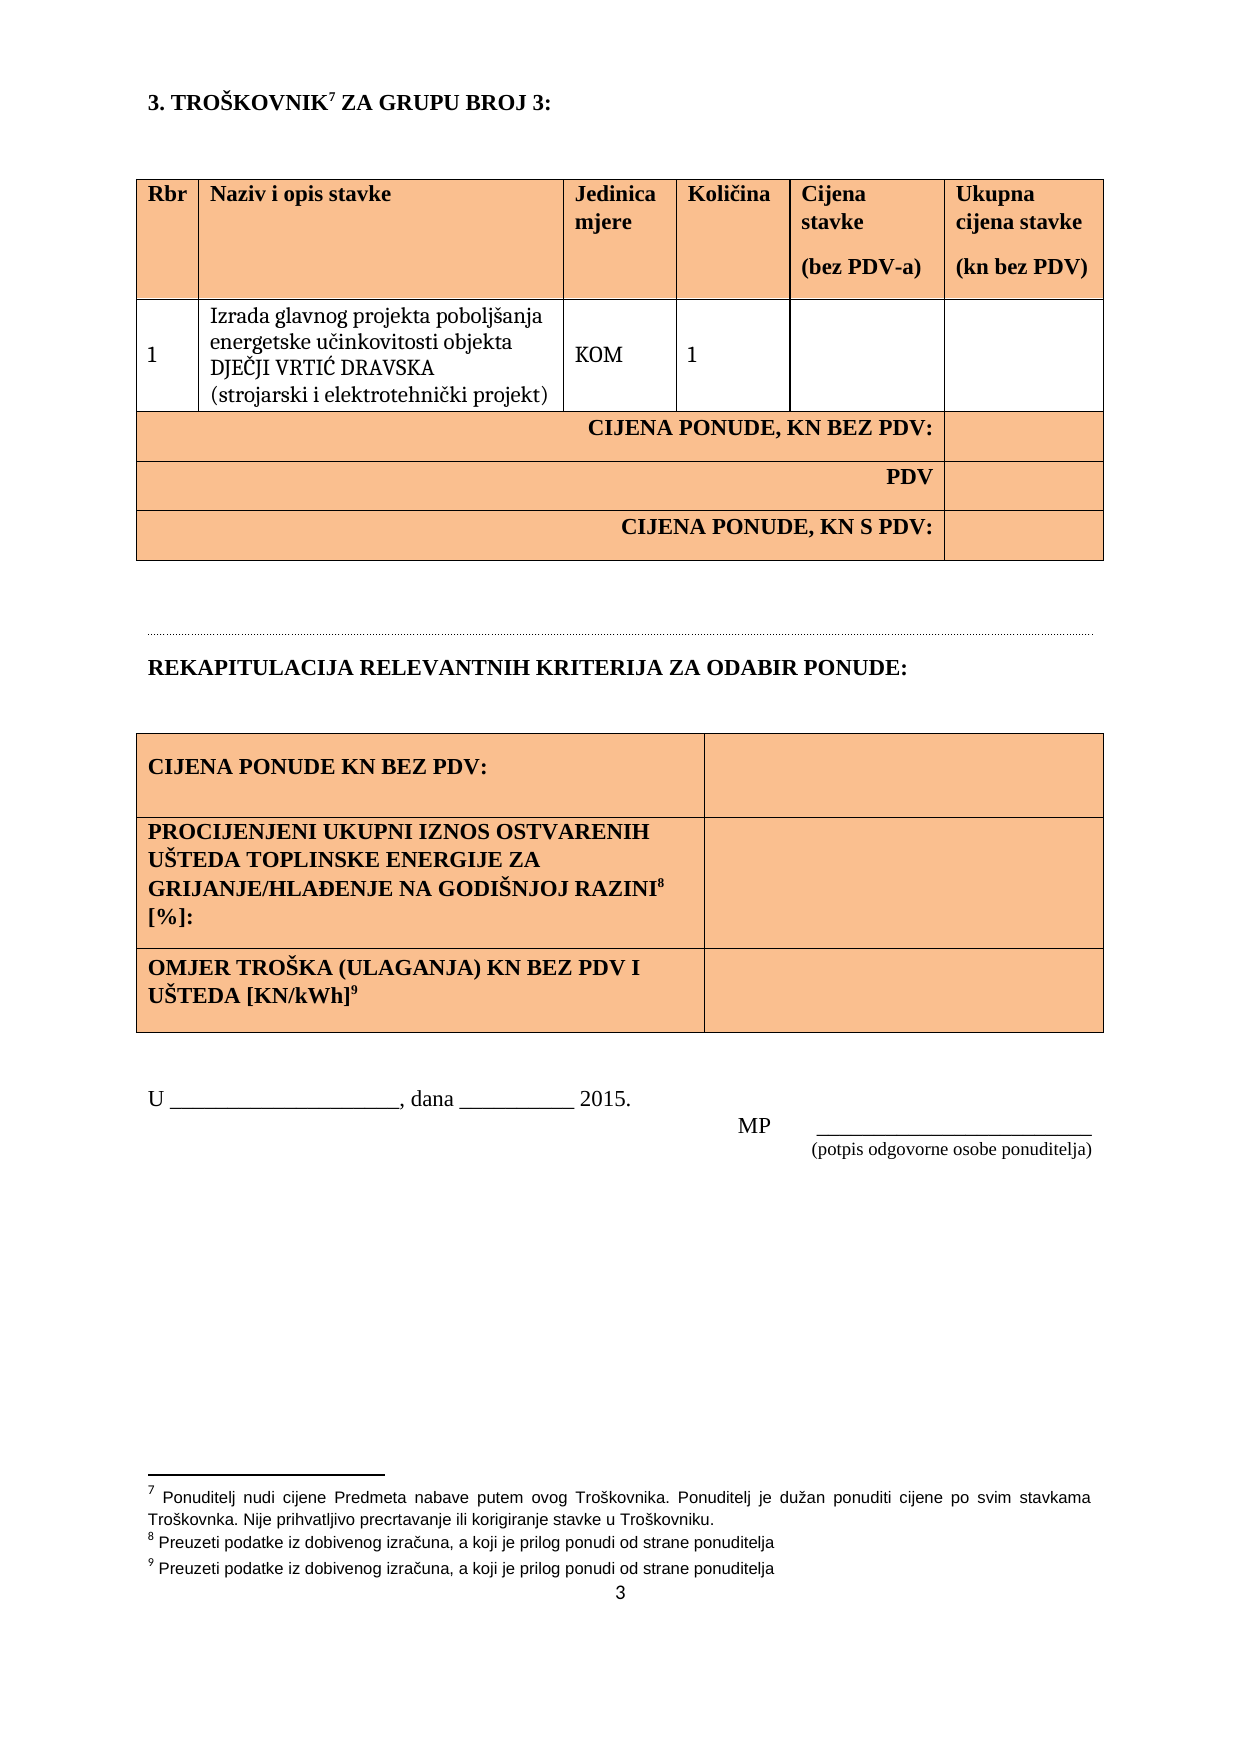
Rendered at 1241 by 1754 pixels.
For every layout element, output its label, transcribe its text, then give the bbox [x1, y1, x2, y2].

text U ____________________, dana __________ 2015. [148, 1085, 1093, 1112]
table_cell PROCIJENJENI UKUPNI IZNOS OSTVARENIH UŠTEDA TOPLINSKE ENERGIJE ZA GRIJANJE/HLAĐENJE NA GODIŠNJOJ RAZINI [%]: [137, 818, 704, 948]
table_header Naziv i opis stavke [199, 180, 563, 298]
table_header Količina [677, 180, 789, 298]
table_cell KOM [564, 300, 676, 411]
table_cell Izrada glavnog projekta poboljšanja energetske učinkovitosti objekta DJEČJI VRTIĆ DRAVSKA (strojarski i elektrotehnički projekt) [199, 300, 563, 411]
table_header Jedinica mjere [564, 180, 676, 298]
table_cell CIJENA PONUDE, KN S PDV: [137, 511, 944, 560]
table_header Rbr [137, 180, 198, 298]
text 3. TROŠKOVNIK ZA GRUPU BROJ 3: [148, 89, 1093, 115]
table_header [705, 734, 1103, 817]
table_cell [791, 300, 944, 411]
table_header Ukupna cijena stavke (kn bez PDV) [945, 180, 1103, 298]
table_cell [945, 511, 1103, 560]
table_cell OMJER TROŠKA (ULAGANJA) KN BEZ PDV I UŠTEDA [KN/kWh] [137, 949, 704, 1032]
table_cell [945, 300, 1103, 411]
table_cell PDV [137, 462, 944, 510]
table_cell 1 [677, 300, 789, 411]
table_cell 1 [137, 300, 198, 411]
text REKAPITULACIJA RELEVANTNIH KRITERIJA ZA ODABIR PONUDE: [148, 654, 1093, 680]
text (potpis odgovorne osobe ponuditelja) [148, 1138, 1093, 1160]
text MP ________________________ [148, 1112, 1093, 1138]
table_cell [705, 818, 1103, 948]
table_cell [705, 949, 1103, 1032]
table_header CIJENA PONUDE KN BEZ PDV: [137, 734, 704, 817]
table_cell [945, 462, 1103, 510]
table_header Cijena stavke (bez PDV-a) [791, 180, 944, 298]
table_cell [945, 412, 1103, 461]
table_cell CIJENA PONUDE, KN BEZ PDV: [137, 412, 944, 461]
